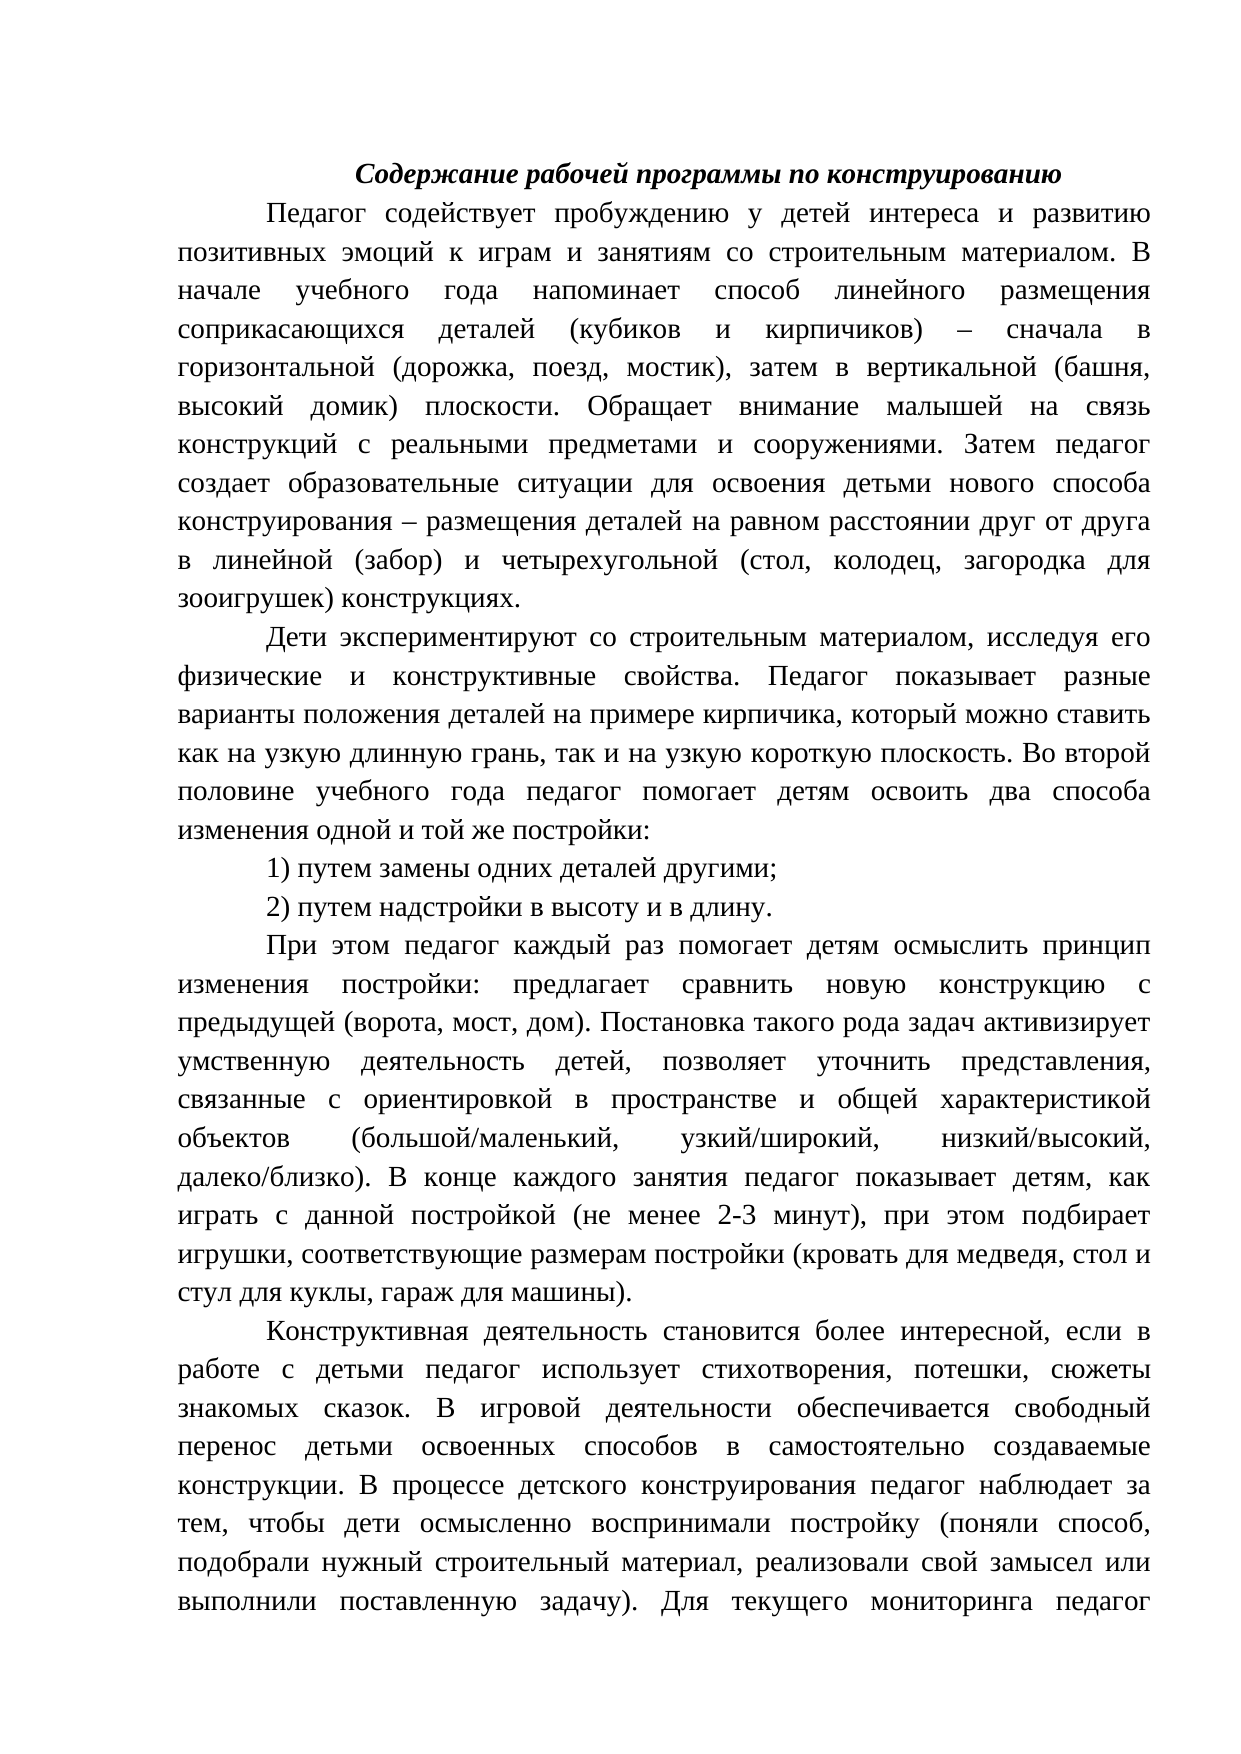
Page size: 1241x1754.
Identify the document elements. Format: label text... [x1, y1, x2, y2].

text Педагог содействует пробуждению у детей интереса и развитию позитивных эмоций к играм и занятиям со строительным материалом. В начале учебного года напоминает способ линейного размещения соприкасающихся деталей (кубиков и кирпичиков) – сначала в горизонтальной (дорожка, поезд, мостик), затем в вертикальной (башня, высокий домик) плоскости. Обращает внимание малышей на связь конструкций с реальными предметами и сооружениями. Затем педагог создает образовательные ситуации для освоения детьми нового способа конструирования – размещения деталей на равном расстоянии друг от друга в линейной (забор) и четырехугольной (стол, колодец, загородка для зооигрушек) конструкциях. [177, 195, 1152, 614]
text 1) путем замены одних деталей другими; [177, 850, 1152, 884]
text 2) путем надстройки в высоту и в длину. [177, 889, 1152, 922]
text При этом педагог каждый раз помогает детям осмыслить принцип изменения постройки: предлагает сравнить новую конструкцию с предыдущей (ворота, мост, дом). Постановка такого рода задач активизирует умственную деятельность детей, позволяет уточнить представления, связанные с ориентировкой в пространстве и общей характеристикой объектов (большой/маленький, узкий/широкий, низкий/высокий, далеко/близко). В конце каждого занятия педагог показывает детям, как играть с данной постройкой (не менее 2-3 минут), при этом подбирает игрушки, соответствующие размерам постройки (кровать для медведя, стол и стул для куклы, гараж для машины). [177, 927, 1152, 1308]
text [177, 1313, 1152, 1616]
text Дети экспериментируют со строительным материалом, исследуя его физические и конструктивные свойства. Педагог показывает разные варианты положения деталей на примере кирпичика, который можно ставить как на узкую длинную грань, так и на узкую короткую плоскость. Во второй половине учебного года педагог помогает детям освоить два способа изменения одной и той же постройки: [177, 619, 1152, 845]
text Содержание рабочей программы по конструированию [177, 157, 1152, 190]
